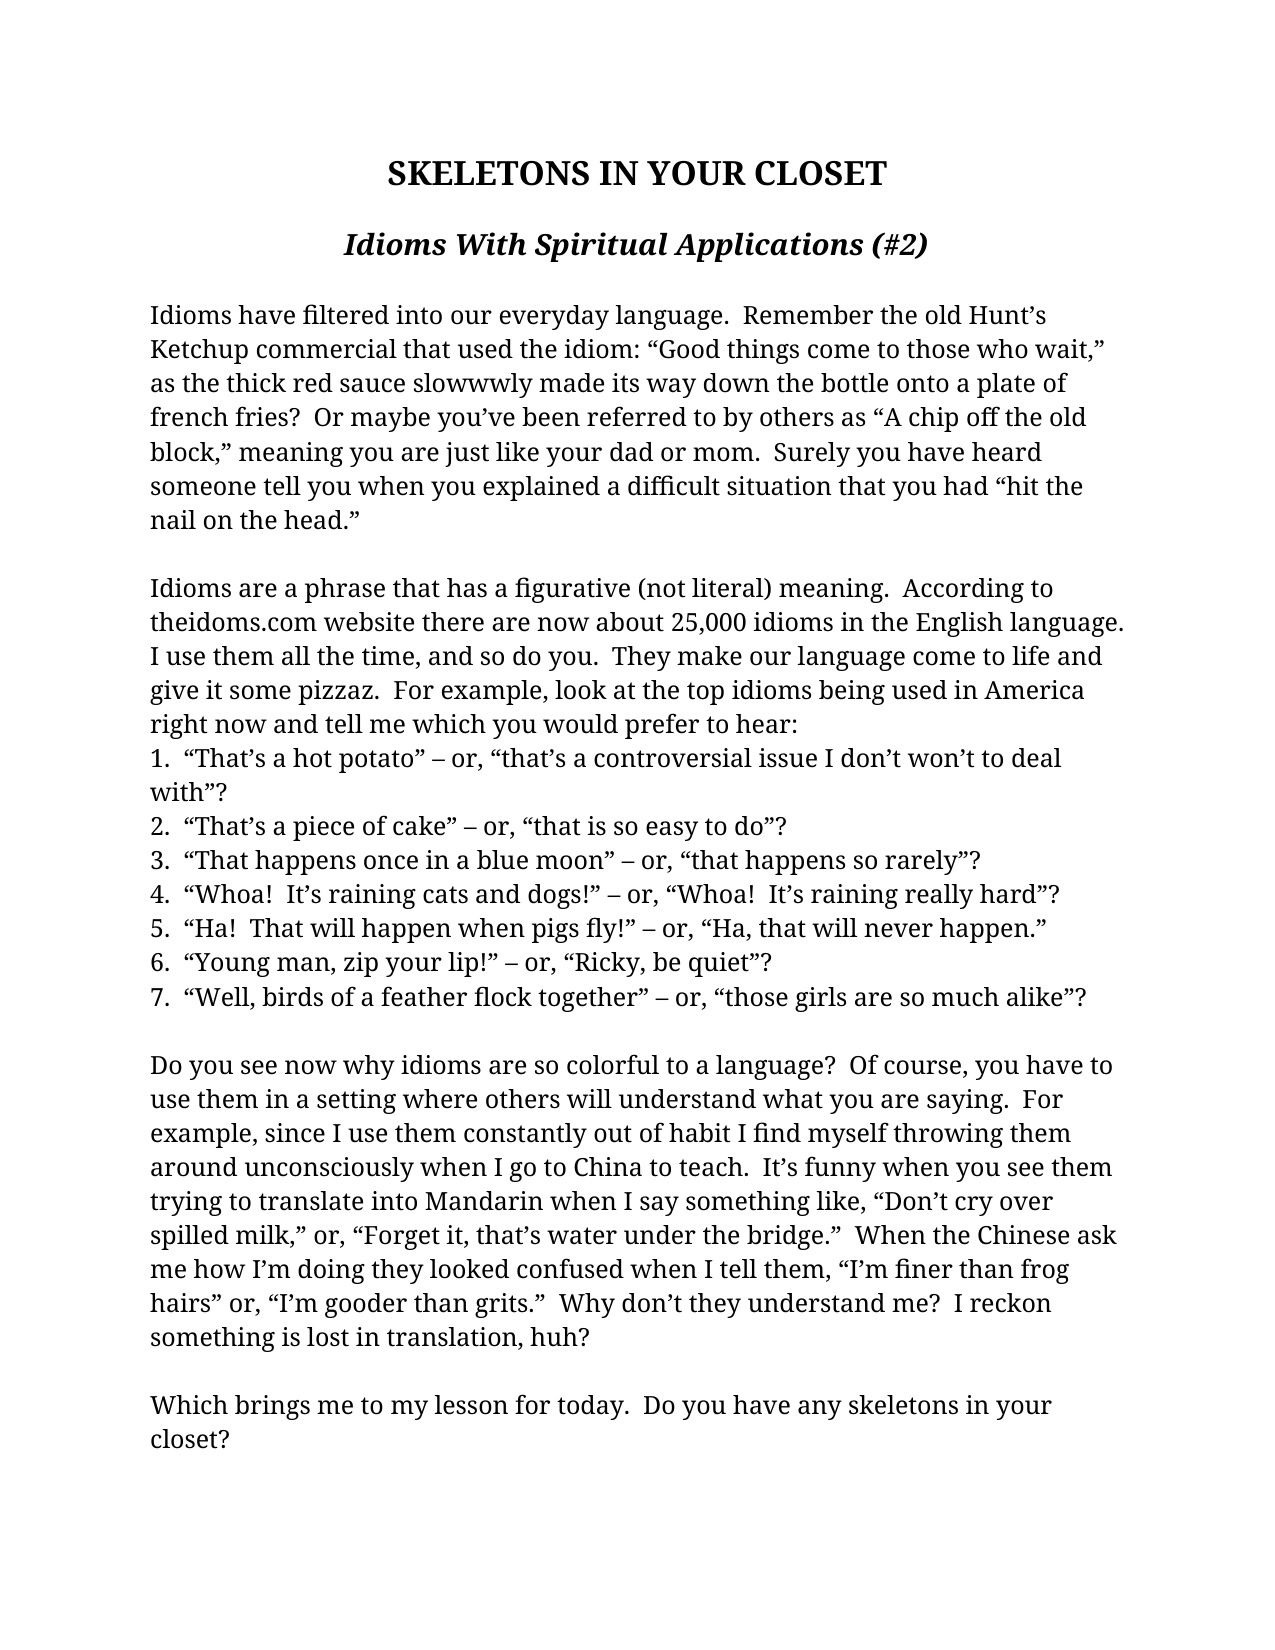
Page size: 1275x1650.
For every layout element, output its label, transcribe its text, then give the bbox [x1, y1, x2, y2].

text Idioms are a phrase that has a figurative (not literal) meaning. According to theidoms.com website there are now about 25,000 idioms in the English language. I use them all the time, and so do you. They make our language come to life and give it some pizzaz. For example, look at the top idioms being used in America right now and tell me which you would prefer to hear: [150, 570, 1125, 741]
text 7. “Well, birds of a feather flock together” – or, “those girls are so much alike”? [150, 979, 1125, 1013]
text Idioms have filtered into our everyday language. Remember the old Hunt’s Ketchup commercial that used the idiom: “Good things come to those who wait,” as the thick red sauce slowwwly made its way down the bottle onto a plate of french fries? Or maybe you’ve been referred to by others as “A chip off the old block,” meaning you are just like your dad or mom. Surely you have heard someone tell you when you explained a difficult situation that you had “hit the nail on the head.” [150, 298, 1125, 536]
text 2. “That’s a piece of cake” – or, “that is so easy to do”? [150, 809, 1125, 843]
text 1. “That’s a hot potato” – or, “that’s a controversial issue I don’t won’t to deal with”? [150, 741, 1125, 809]
text 3. “That happens once in a blue moon” – or, “that happens so rarely”? [150, 843, 1125, 877]
text SKELETONS IN YOUR CLOSET [150, 150, 1125, 224]
text Idioms With Spiritual Applications (#2) [150, 224, 1125, 264]
text 5. “Ha! That will happen when pigs fly!” – or, “Ha, that will never happen.” [150, 911, 1125, 945]
text 6. “Young man, zip your lip!” – or, “Ricky, be quiet”? [150, 945, 1125, 979]
text Do you see now why idioms are so colorful to a language? Of course, you have to use them in a setting where others will understand what you are saying. For example, since I use them constantly out of habit I find myself throwing them around unconsciously when I go to China to teach. It’s funny when you see them trying to translate into Mandarin when I say something like, “Don’t cry over spilled milk,” or, “Forget it, that’s water under the bridge.” When the Chinese ask me how I’m doing they looked confused when I tell them, “I’m finer than frog hairs” or, “I’m gooder than grits.” Why don’t they understand me? I reckon something is lost in translation, huh? [150, 1047, 1125, 1354]
text 4. “Whoa! It’s raining cats and dogs!” – or, “Whoa! It’s raining really hard”? [150, 877, 1125, 911]
text Which brings me to my lesson for today. Do you have any skeletons in your closet? [150, 1388, 1125, 1456]
